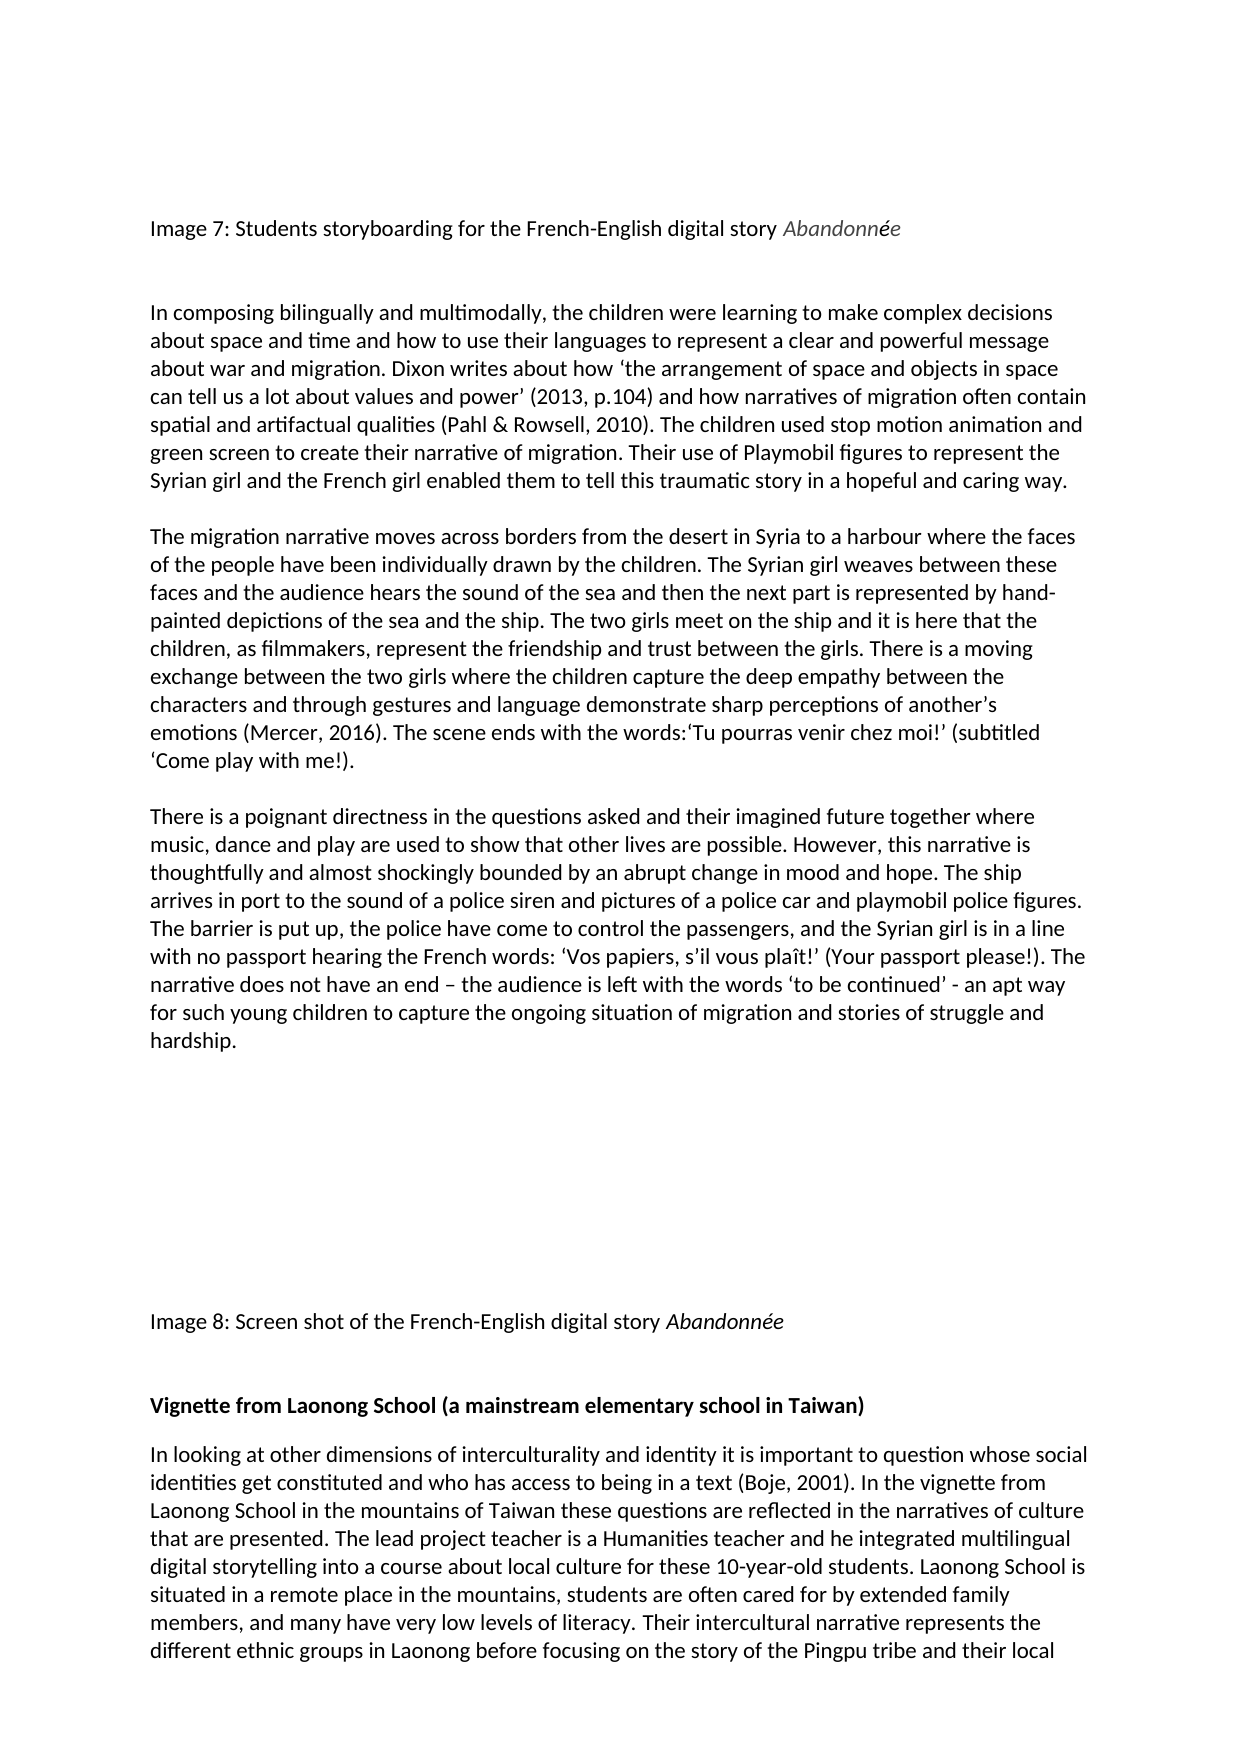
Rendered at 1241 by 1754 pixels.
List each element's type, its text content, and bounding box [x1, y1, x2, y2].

text Image 7: Students storyboarding for the French-English digital story Abandonnée [150, 214, 1090, 242]
text There is a poignant directness in the questions asked and their imagined future together where music, dance and play are used to show that other lives are possible. However, this narrative is thoughtfully and almost shockingly bounded by an abrupt change in mood and hope. The ship arrives in port to the sound of a police siren and pictures of a police car and playmobil police figures. The barrier is put up, the police have come to control the passengers, and the Syrian girl is in a line with no passport hearing the French words: ‘Vos papiers, s’il vous plaît!’ (Your passport please!). The narrative does not have an end – the audience is left with the words ‘to be continued’ - an apt way for such young children to capture the ongoing situation of migration and stories of struggle and hardship. [150, 802, 1090, 1054]
text Image 8: Screen shot of the French-English digital story Abandonnée [150, 1307, 1090, 1335]
text The migration narrative moves across borders from the desert in Syria to a harbour where the faces of the people have been individually drawn by the children. The Syrian girl weaves between these faces and the audience hears the sound of the sea and then the next part is represented by hand-painted depictions of the sea and the ship. The two girls meet on the ship and it is here that the children, as filmmakers, represent the friendship and trust between the girls. There is a moving exchange between the two girls where the children capture the deep empathy between the characters and through gestures and language demonstrate sharp perceptions of another’s emotions (Mercer, 2016). The scene ends with the words:‘Tu pourras venir chez moi!’ (subtitled ‘Come play with me!). [150, 522, 1090, 774]
text Vignette from Laonong School (a mainstream elementary school in Taiwan) [150, 1391, 1090, 1419]
text In composing bilingually and multimodally, the children were learning to make complex decisions about space and time and how to use their languages to represent a clear and powerful message about war and migration. Dixon writes about how ‘the arrangement of space and objects in space can tell us a lot about values and power’ (2013, p.104) and how narratives of migration often contain spatial and artifactual qualities (Pahl & Rowsell, 2010). The children used stop motion animation and green screen to create their narrative of migration. Their use of Playmobil figures to represent the Syrian girl and the French girl enabled them to tell this traumatic story in a hopeful and caring way. [150, 298, 1090, 494]
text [150, 1440, 1090, 1664]
